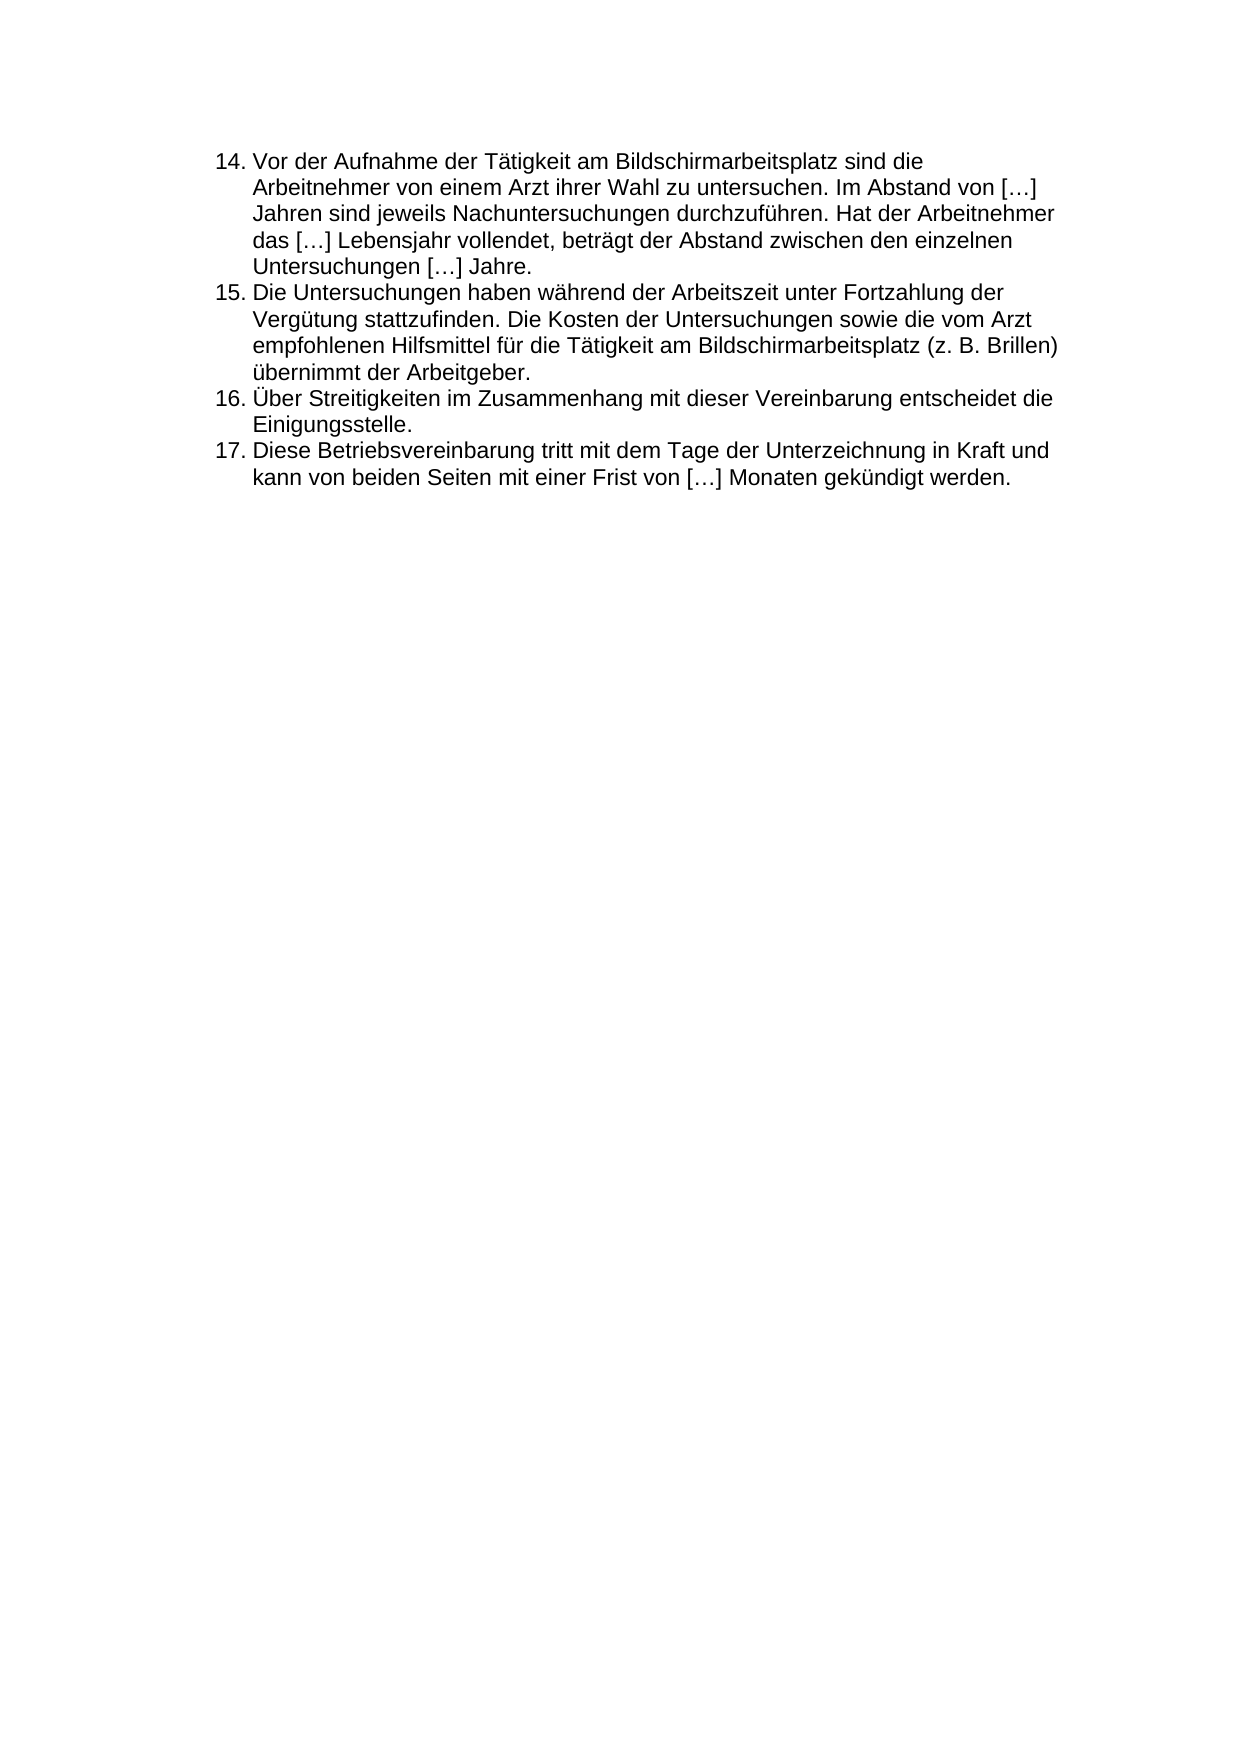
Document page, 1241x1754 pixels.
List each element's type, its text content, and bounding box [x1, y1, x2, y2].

list Diese Betriebsvereinbarung tritt mit dem Tage der Unterzeichnung in Kraft und kann von beiden Seiten mit einer Frist von […] Monaten gekündigt werden. [215, 437, 1063, 490]
list Vor der Aufnahme der Tätigkeit am Bildschirmarbeitsplatz sind die Arbeitnehmer von einem Arzt ihrer Wahl zu untersuchen. Im Abstand von […] Jahren sind jeweils Nachuntersuchungen durchzuführen. Hat der Arbeitnehmer das […] Lebensjahr vollendet, beträgt der Abstand zwischen den einzelnen Untersuchungen […] Jahre. [215, 148, 1063, 279]
list Über Streitigkeiten im Zusammenhang mit dieser Vereinbarung entscheidet die Einigungsstelle. [215, 385, 1063, 437]
list Die Untersuchungen haben während der Arbeitszeit unter Fortzahlung der Vergütung stattzufinden. Die Kosten der Untersuchungen sowie die vom Arzt empfohlenen Hilfsmittel für die Tätigkeit am Bildschirmarbeitsplatz (z. B. Brillen) übernimmt der Arbeitgeber. [215, 279, 1063, 385]
